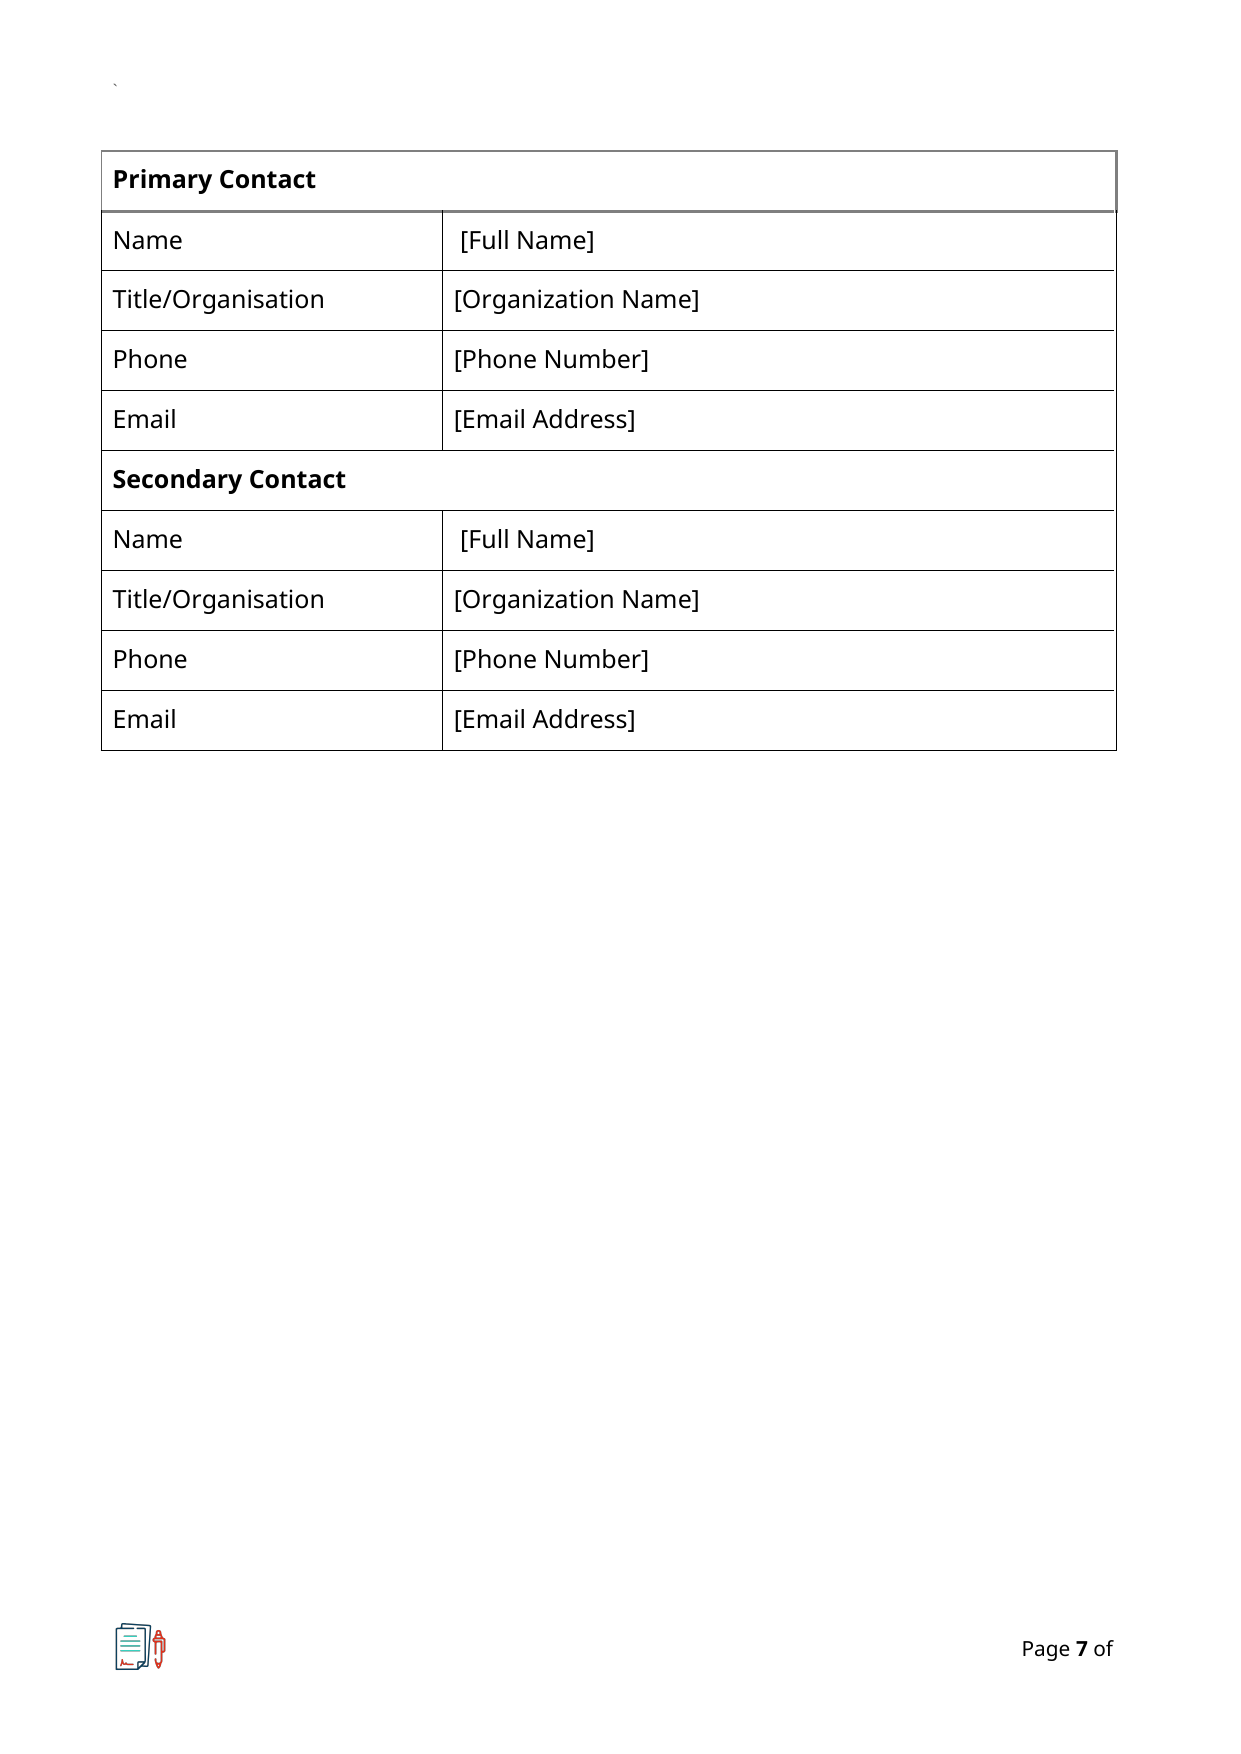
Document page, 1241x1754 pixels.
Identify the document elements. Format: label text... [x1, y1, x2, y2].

table_cell [Email Address] [443, 390, 1116, 450]
table_cell Phone [102, 331, 442, 390]
table_cell Phone [102, 631, 442, 690]
table_cell [Phone Number] [443, 630, 1116, 690]
table_cell Name [102, 511, 442, 570]
table_cell Name [102, 213, 442, 270]
table_cell Secondary Contact [102, 450, 1116, 510]
table_cell [Phone Number] [443, 330, 1116, 390]
table_cell Title/Organisation [102, 271, 442, 330]
table_header Primary Contact [102, 152, 1115, 210]
table_cell Email [102, 691, 442, 750]
table_cell Title/Organisation [102, 571, 442, 630]
picture [112, 1620, 169, 1673]
table_cell [Email Address] [443, 690, 1116, 750]
table_cell [Full Name] [443, 510, 1116, 570]
table_cell [Full Name] [443, 210, 1116, 270]
table_cell [Organization Name] [443, 270, 1116, 330]
table_cell [Organization Name] [443, 570, 1116, 630]
table_cell Email [102, 391, 442, 450]
